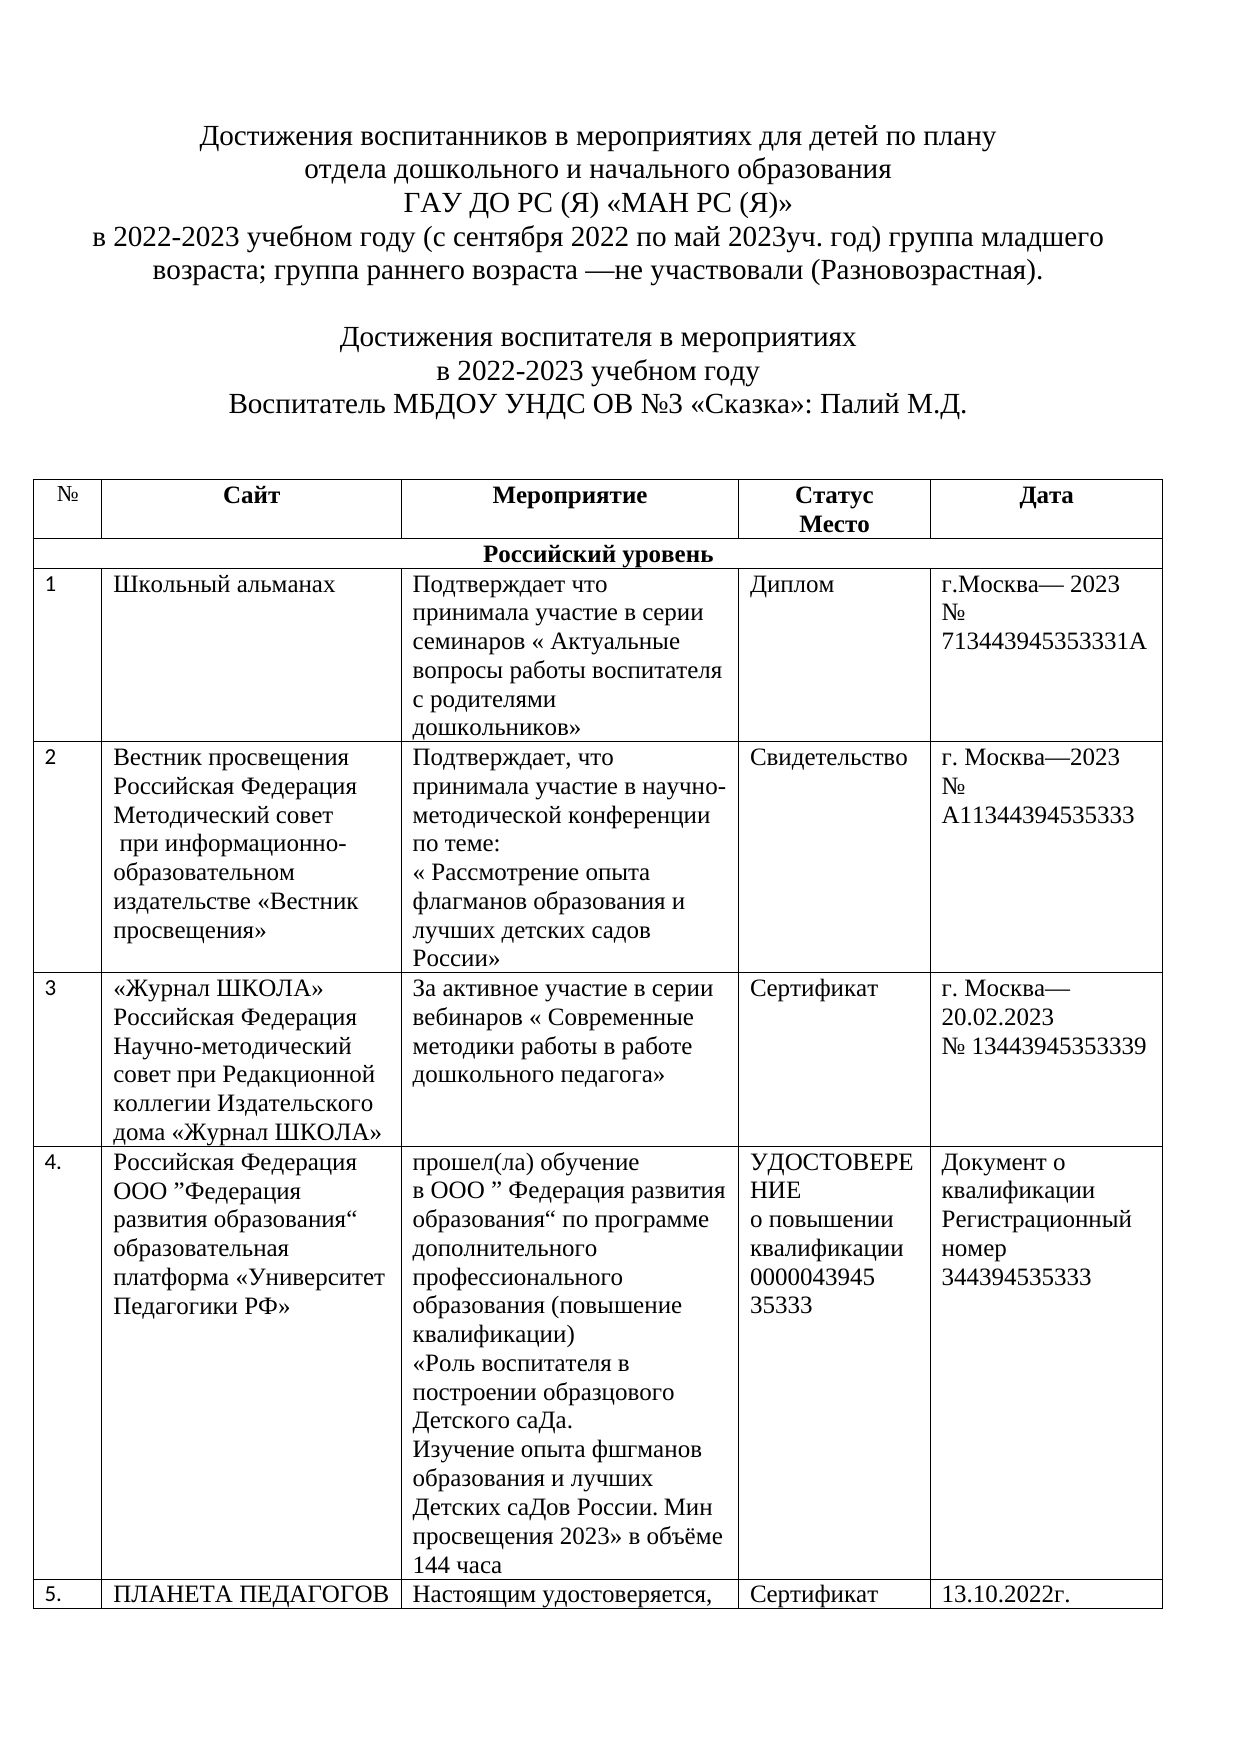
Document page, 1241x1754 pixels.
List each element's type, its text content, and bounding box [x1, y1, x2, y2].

text в 2022-2023 учебном году (с сентября 2022 по май 2023уч. год) группа младшего возраста; группа раннего возраста —не участвовали (Разновозрастная). [44, 219, 1152, 286]
table_cell Подтверждает, что принимала участие в научно-методической конференции по теме: « Рассмотрение опыта флагманов образования и лучших детских садов России» [402, 742, 738, 972]
table_cell Российская Федерация ООО ”Федерация развития образования“ образовательная платформа «Университет Педагогики РФ» [102, 1147, 401, 1578]
table_cell прошел(ла) обучение в ООО ” Федерация развития образования“ по программе дополнительного профессионального образования (повышение квалификации) «Роль воспитателя в построении образцового Детского саДа. Изучение опыта фшгманов образования и лучших Детских саДов России. Мин просвещения 2023» в объёме 144 часа [402, 1147, 738, 1578]
table_cell Школьный альманах [102, 569, 401, 741]
text Достижения воспитателя в мероприятиях [44, 319, 1152, 353]
table_cell г. Москва—20.02.2023 № 13443945353339 [931, 973, 1162, 1146]
table_cell Сертификат [739, 973, 930, 1146]
table_cell Диплом [739, 569, 930, 741]
text отдела дошкольного и начального образования [44, 152, 1152, 185]
table_cell За активное участие в серии вебинаров « Современные методики работы в работе дошкольного педагога» [402, 973, 738, 1146]
table_cell г.Москва— 2023 № 713443945353331А [931, 569, 1162, 741]
table_cell г. Москва—2023 № А11344394535333 [931, 742, 1162, 972]
table_cell Документ о квалификации Регистрационный номер 344394535333 [931, 1147, 1162, 1578]
table_header Дата [931, 480, 1162, 538]
text в 2022-2023 учебном году [44, 353, 1152, 386]
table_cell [402, 1580, 738, 1608]
table_cell 4. [34, 1147, 101, 1578]
table_cell Российский уровень [34, 539, 1162, 568]
table_cell ПЛАНЕТА ПЕДАГОГОВ [102, 1580, 401, 1608]
table_header № [34, 480, 101, 538]
table_header Сайт [102, 480, 401, 538]
text Воспитатель МБДОУ УНДС ОВ №3 «Сказка»: Палий М.Д. [44, 386, 1152, 420]
table_header Мероприятие [402, 480, 738, 538]
table_cell «Журнал ШКОЛА» Российская Федерация Научно-методический совет при Редакционной коллегии Издательского дома «Журнал ШКОЛА» [102, 973, 401, 1146]
table_cell Свидетельство [739, 742, 930, 972]
table_cell Вестник просвещения Российская Федерация Методический совет при информационно-образовательном издательстве «Вестник просвещения» [102, 742, 401, 972]
table_cell Сертификат [739, 1580, 930, 1608]
table_cell 2 [34, 742, 101, 972]
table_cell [931, 1580, 1162, 1608]
table_header Статус Место [739, 480, 930, 538]
table_cell 3 [34, 973, 101, 1146]
table_cell УДОСТОВЕРЕНИЕ о повышении квалификации 0000043945 35333 [739, 1147, 930, 1578]
table_cell 1 [34, 569, 101, 741]
table_cell Подтверждает что принимала участие в серии семинаров « Актуальные вопросы работы воспитателя с родителями дошкольников» [402, 569, 738, 741]
table_cell 5. [34, 1580, 101, 1608]
text Достижения воспитанников в мероприятиях для детей по плану [44, 118, 1152, 152]
text ГАУ ДО РС (Я) «МАН РС (Я)» [44, 185, 1152, 219]
